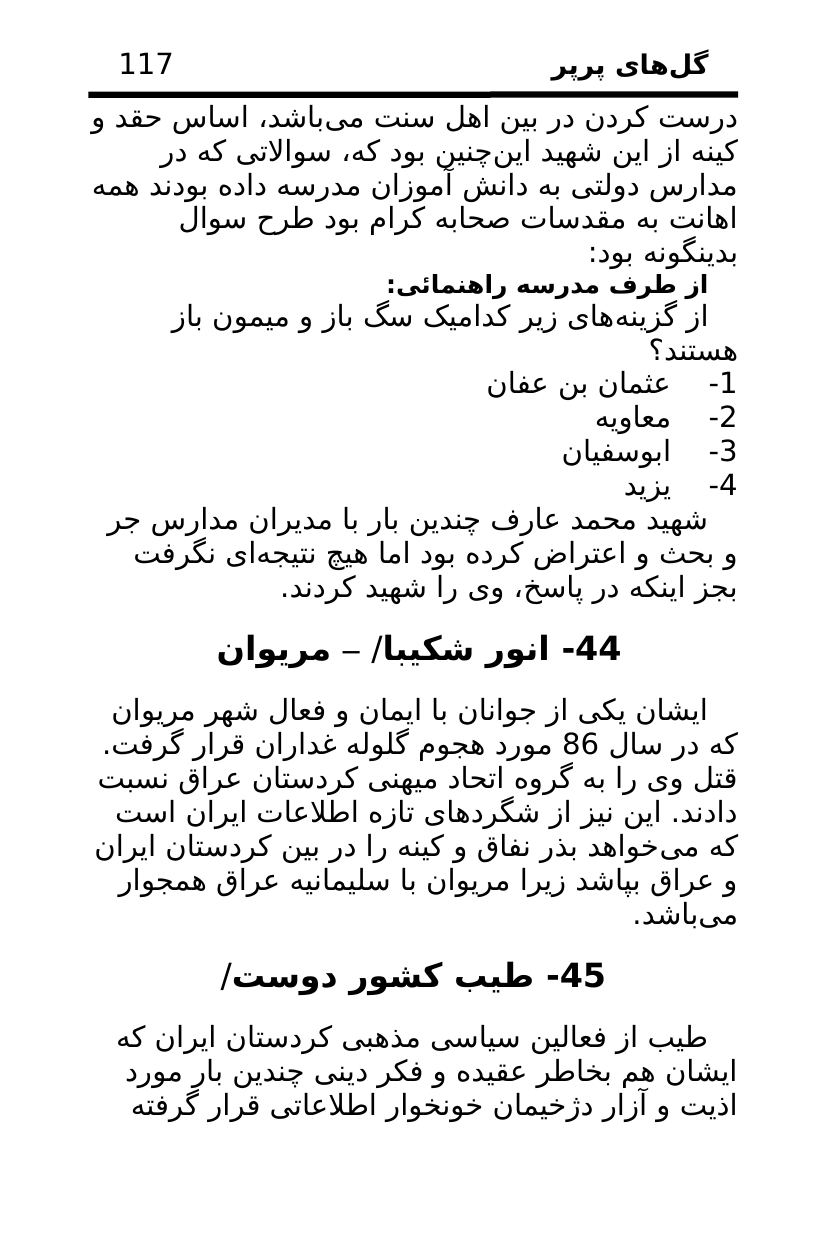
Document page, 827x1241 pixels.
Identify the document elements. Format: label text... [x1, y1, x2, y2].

text شهید محمد عارف چندین بار با مدیران مدارس جر و بحث و اعتراض کرده بود اما هیچ نتیجه‌ای نگرفت بجز اینکه در پاسخ، وی را شهید کردند. [89, 503, 738, 604]
text 45- طیب کشور دوست/ [89, 956, 738, 995]
text از طرف مدرسه راهنمائی: [89, 270, 738, 299]
text از گزینه‌های زیر کدامیک سگ باز و میمون باز هستند؟ [89, 299, 738, 367]
list معاویه [89, 401, 708, 435]
list عثمان بن عفان [89, 367, 708, 401]
list یزید [89, 469, 708, 503]
text 44- انور شکیبا/ – مریوان [89, 629, 738, 669]
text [89, 1020, 738, 1122]
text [89, 100, 738, 270]
text ایشان یکی از جوانان با ایمان و فعال شهر مریوان که در سال 86 مورد هجوم گلوله غداران قرار گرفت. قتل وی را به گروه اتحاد میهنی کردستان عراق نسبت دادند. این نیز از شگردهای تازه اطلاعات ایران است که می‌خواهد بذر نفاق و کینه را در بین کردستان ایران و عراق بپاشد زیرا مریوان با سلیمانیه عراق همجوار می‌باشد. [89, 694, 738, 931]
list ابوسفیان [89, 435, 708, 469]
